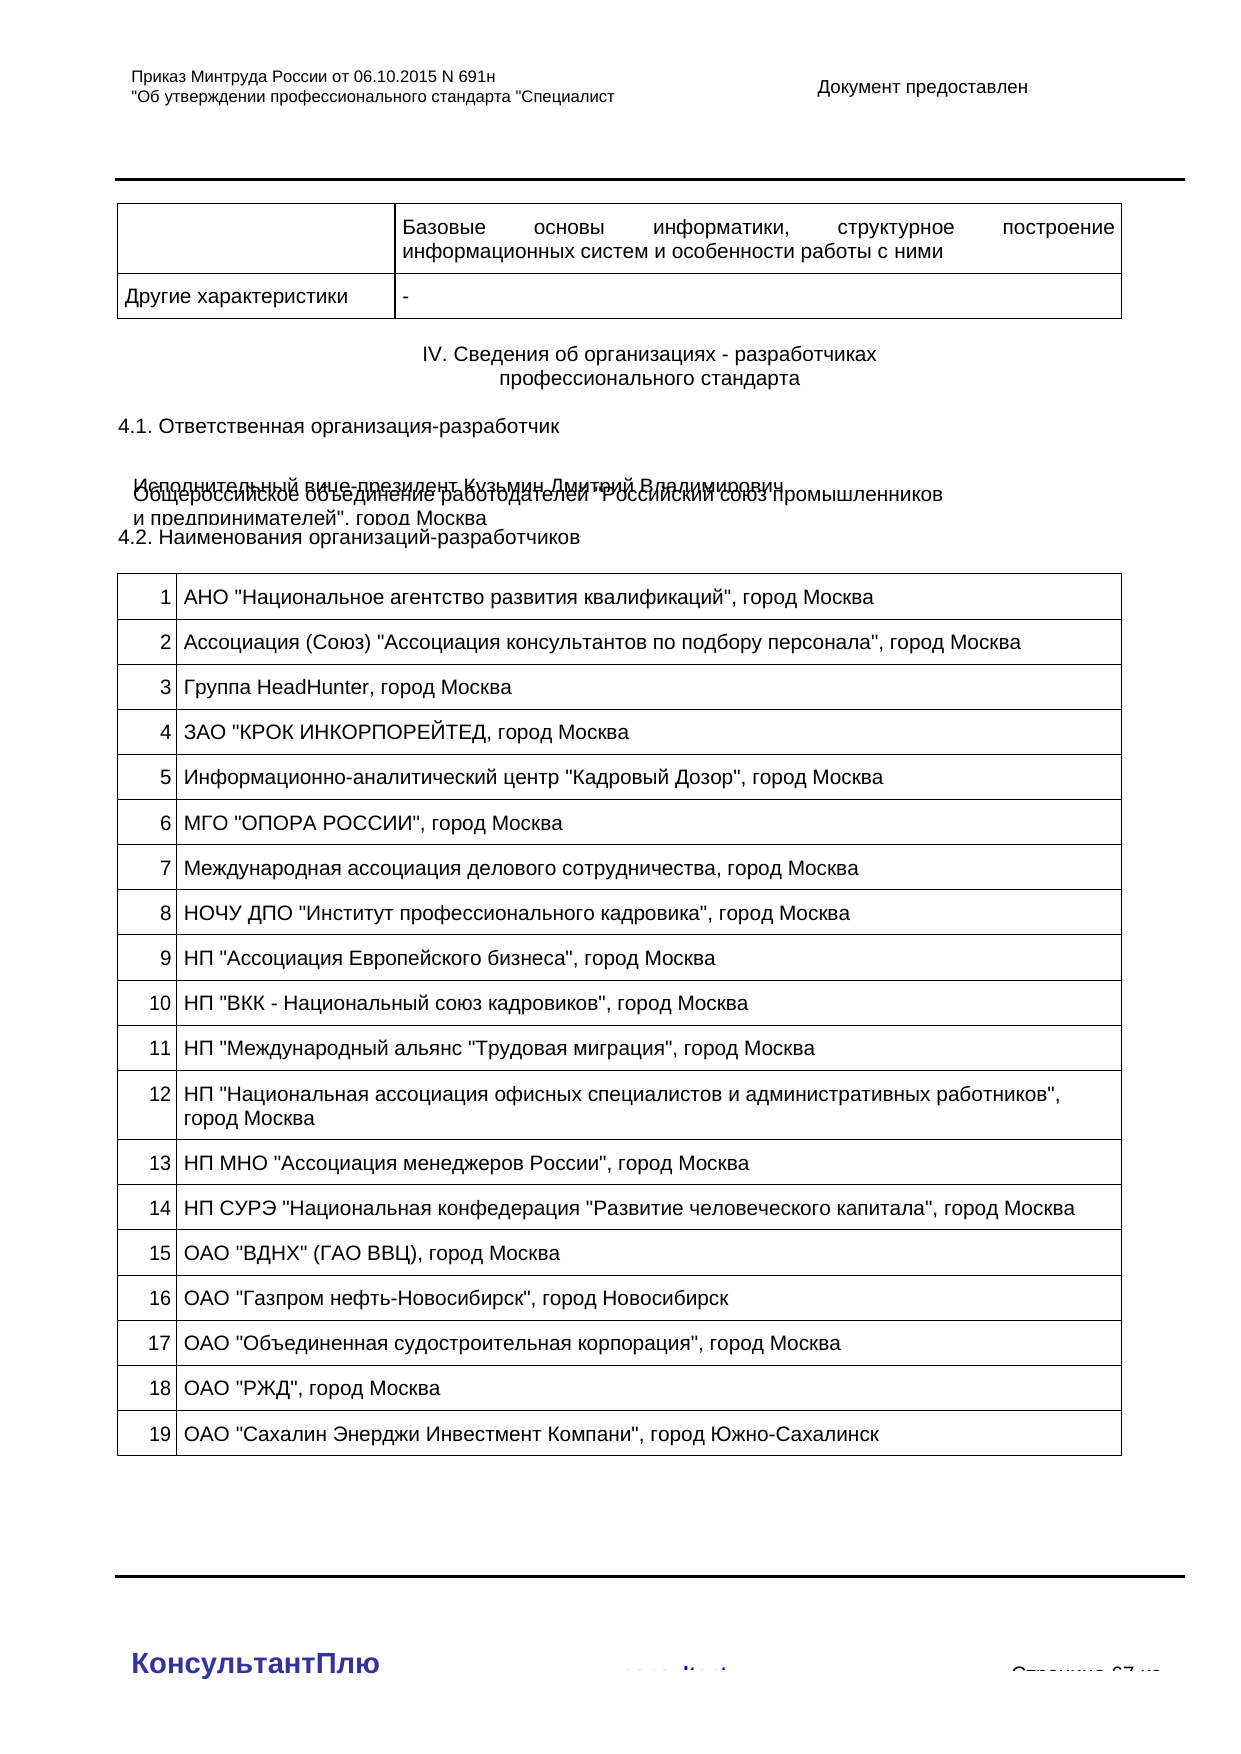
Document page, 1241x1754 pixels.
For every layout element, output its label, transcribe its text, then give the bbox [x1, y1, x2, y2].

table_cell 2 [118, 620, 176, 664]
table_cell Другие характеристики [118, 274, 394, 317]
table_cell 11 [118, 1026, 176, 1070]
table_cell 16 [118, 1276, 176, 1320]
table_cell Ассоциация (Союз) "Ассоциация консультантов по подбору персонала", город Москва [177, 620, 1121, 664]
table_cell 9 [118, 935, 176, 979]
table_cell 18 [118, 1366, 176, 1410]
table_cell МГО "ОПОРА РОССИИ", город Москва [177, 800, 1121, 844]
table_cell НП "Ассоциация Европейского бизнеса", город Москва [177, 935, 1121, 979]
table_cell Группа HeadHunter, город Москва [177, 665, 1121, 709]
table_cell 6 [118, 800, 176, 844]
table_cell 17 [118, 1321, 176, 1365]
table_cell НП "Международный альянс "Трудовая миграция", город Москва [177, 1026, 1121, 1070]
table_cell ОАО "Газпром нефть-Новосибирск", город Новосибирск [177, 1276, 1121, 1320]
table_cell ЗАО "КРОК ИНКОРПОРЕЙТЕД, город Москва [177, 710, 1121, 754]
table_cell ОАО "ВДНХ" (ГАО ВВЦ), город Москва [177, 1230, 1121, 1274]
table_cell 4 [118, 710, 176, 754]
table_cell Информационно-аналитический центр "Кадровый Дозор", город Москва [177, 755, 1121, 799]
table_cell 7 [118, 845, 176, 889]
table_header АНО "Национальное агентство развития квалификаций", город Москва [177, 574, 1121, 618]
table_cell ОАО "Сахалин Энерджи Инвестмент Компани", город Южно-Сахалинск [177, 1411, 1121, 1455]
table_cell НП МНО "Ассоциация менеджеров России", город Москва [177, 1140, 1121, 1184]
table_cell 8 [118, 890, 176, 934]
table_cell 5 [118, 755, 176, 799]
list Сведения об организациях - разработчиках профессионального стандарта [422, 342, 877, 390]
table_cell 3 [118, 665, 176, 709]
table_cell Международная ассоциация делового сотрудничества, город Москва [177, 845, 1121, 889]
table_cell - [396, 274, 1121, 317]
table_cell 19 [118, 1411, 176, 1455]
table_cell НП СУРЭ "Национальная конфедерация "Развитие человеческого капитала", город Москва [177, 1185, 1121, 1229]
table_header [118, 204, 394, 272]
table_cell 12 [118, 1071, 176, 1139]
table_cell 14 [118, 1185, 176, 1229]
table_cell 13 [118, 1140, 176, 1184]
table_cell НОЧУ ДПО "Институт профессионального кадровика", город Москва [177, 890, 1121, 934]
table_cell 10 [118, 981, 176, 1025]
list Наименования организаций-разработчиков [118, 525, 1196, 549]
table_cell 15 [118, 1230, 176, 1274]
table_cell НП "ВКК - Национальный союз кадровиков", город Москва [177, 981, 1121, 1025]
table_cell ОАО "РЖД", город Москва [177, 1366, 1121, 1410]
table_header Базовые основы информатики, структурное построение информационных систем и особенности работы с ними [396, 204, 1121, 272]
table_cell НП "Национальная ассоциация офисных специалистов и административных работников", город Москва [177, 1071, 1121, 1139]
table_cell ОАО "Объединенная судостроительная корпорация", город Москва [177, 1321, 1121, 1365]
table_header 1 [118, 574, 176, 618]
list Ответственная организация-разработчик [118, 414, 1196, 438]
